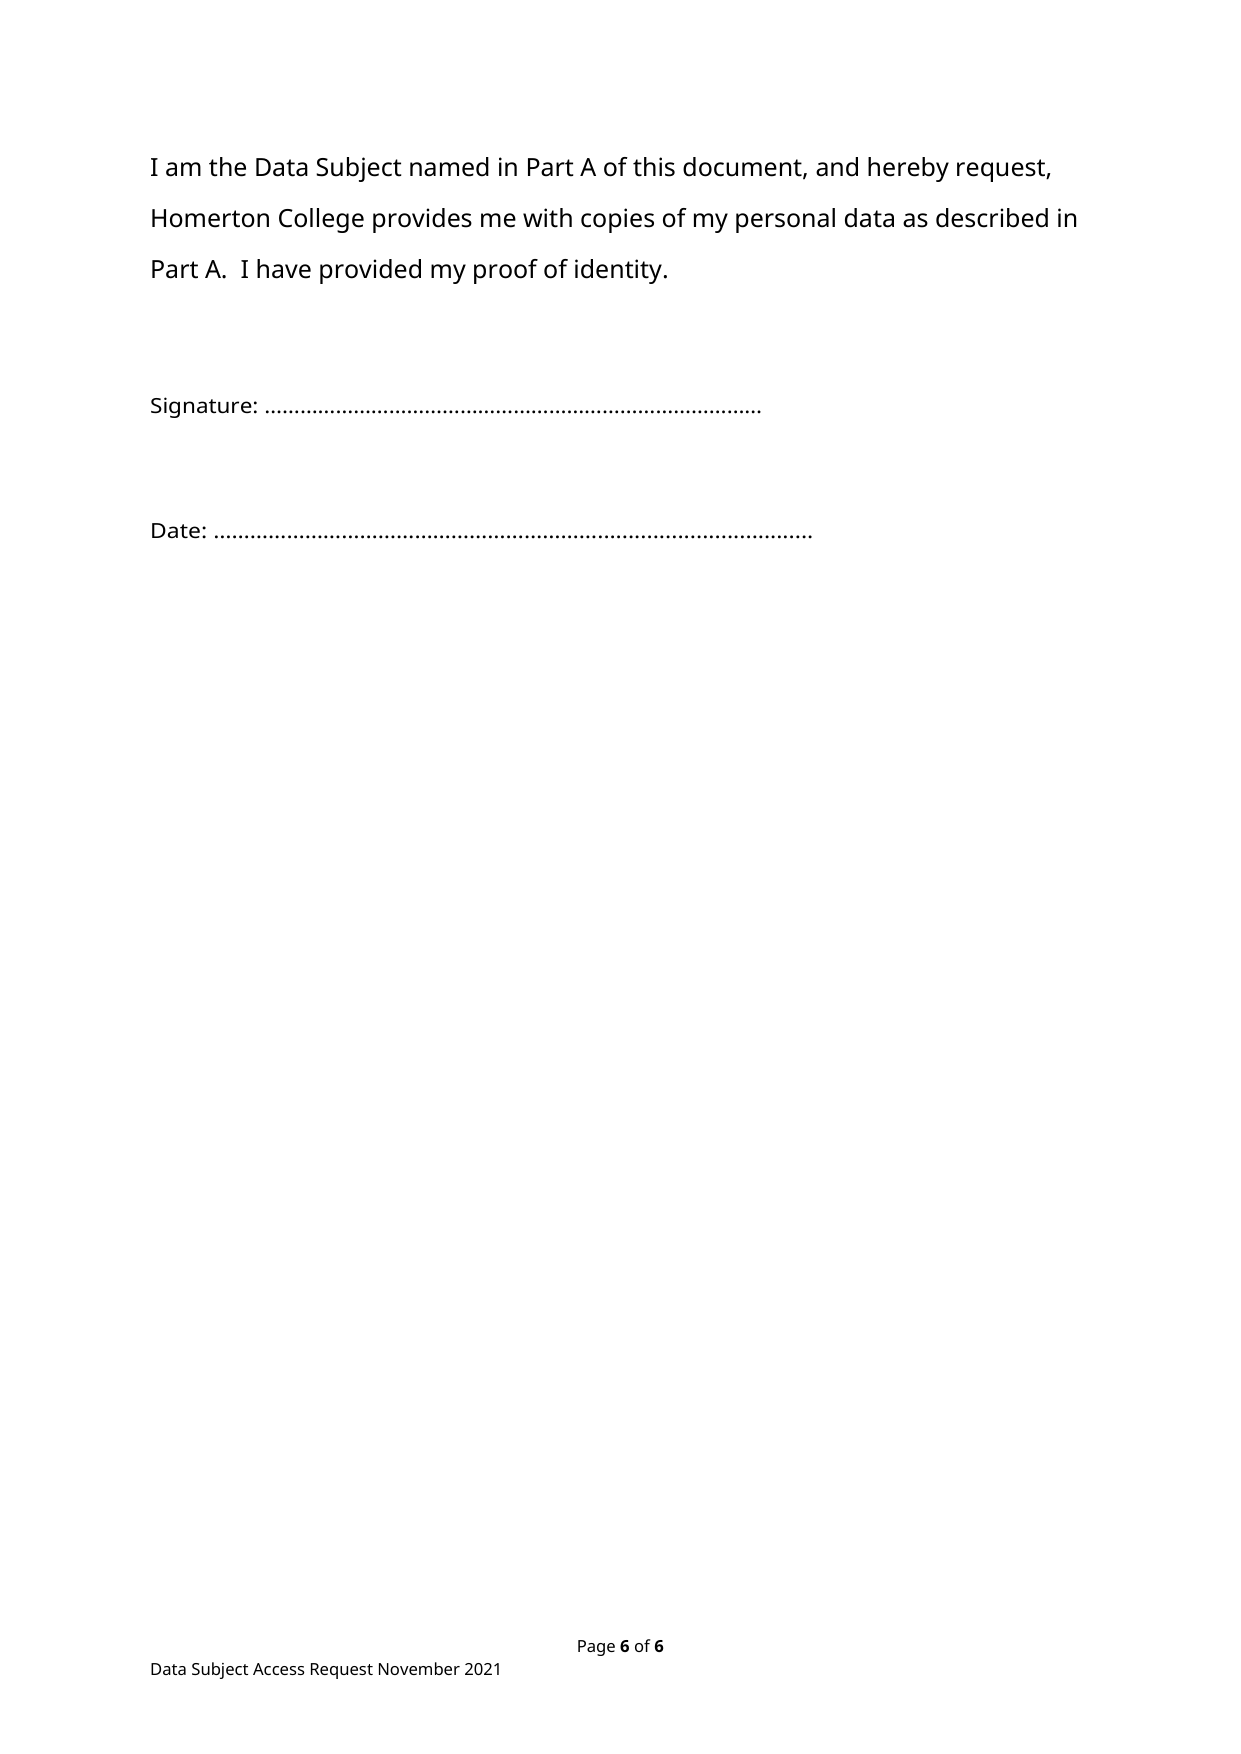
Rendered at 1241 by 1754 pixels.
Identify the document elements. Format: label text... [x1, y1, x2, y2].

text Signature: ………………………………………………………………………… [150, 392, 1090, 421]
text Date: ………………………………………………………................................... [150, 516, 1090, 545]
text I am the Data Subject named in Part A of this document, and hereby request, Homerton College provides me with copies of my personal data as described in Part A. I have provided my proof of identity. [150, 150, 1090, 286]
